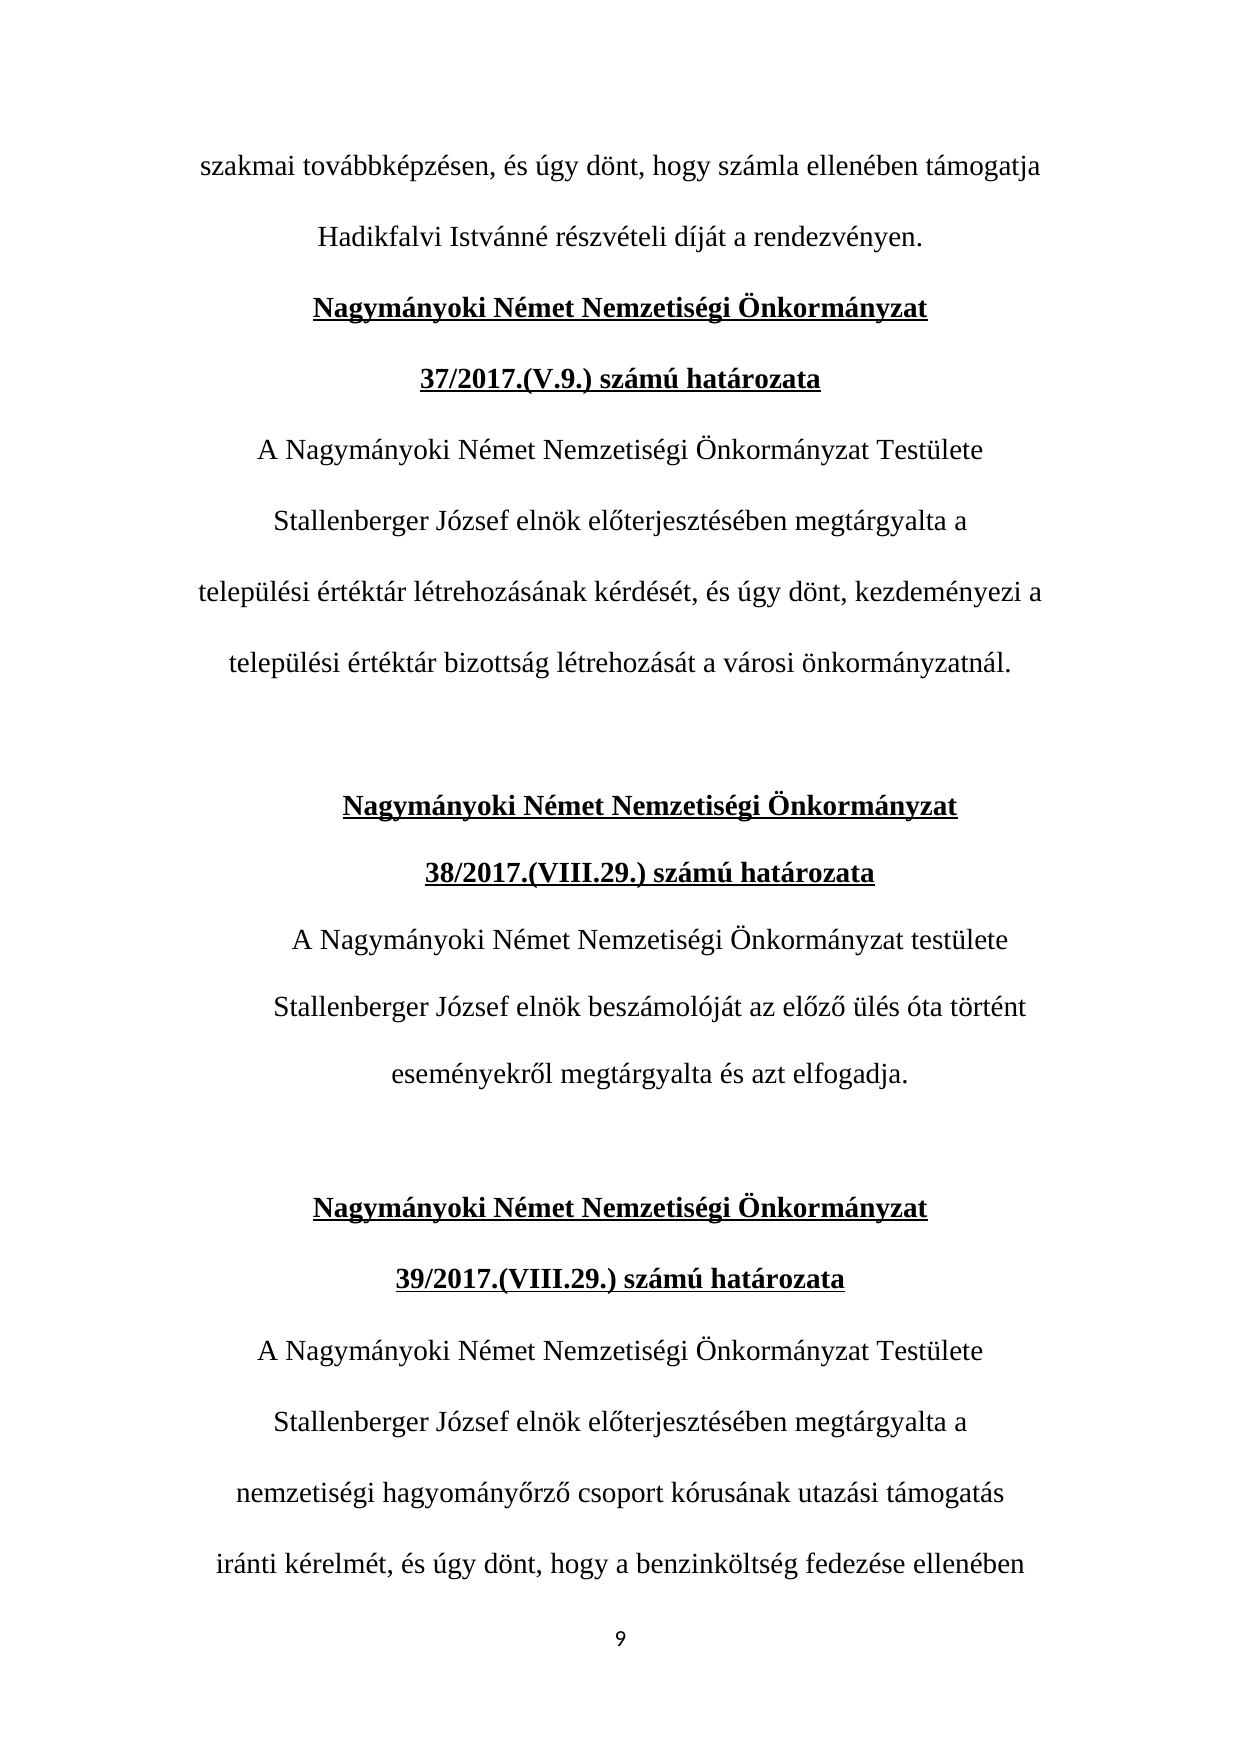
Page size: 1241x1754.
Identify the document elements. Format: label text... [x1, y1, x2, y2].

text szakmai továbbképzésen, és úgy dönt, hogy számla ellenében támogatja [148, 148, 1093, 181]
text Nagymányoki Német Nemzetiségi Önkormányzat [148, 290, 1093, 323]
text A Nagymányoki Német Nemzetiségi Önkormányzat Testülete [148, 1333, 1093, 1366]
text Hadikfalvi Istvánné részvételi díját a rendezvényen. [148, 219, 1093, 252]
text Stallenberger József elnök előterjesztésében megtárgyalta a [148, 503, 1093, 537]
list Nagymányoki Német Nemzetiségi Önkormányzat [207, 788, 1093, 821]
list Stallenberger József elnök beszámolóját az előző ülés óta történt [207, 989, 1093, 1023]
text Stallenberger József elnök előterjesztésében megtárgyalta a [148, 1404, 1093, 1437]
text iránti kérelmét, és úgy dönt, hogy a benzinköltség fedezése ellenében [148, 1546, 1093, 1580]
text 39/2017.(VIII.29.) számú határozata [148, 1262, 1093, 1295]
list eseményekről megtárgyalta és azt elfogadja. [207, 1056, 1093, 1090]
text települési értéktár létrehozásának kérdését, és úgy dönt, kezdeményezi a [148, 574, 1093, 608]
text települési értéktár bizottság létrehozását a városi önkormányzatnál. [148, 646, 1093, 679]
text Nagymányoki Német Nemzetiségi Önkormányzat [148, 1190, 1093, 1224]
text nemzetiségi hagyományőrző csoport kórusának utazási támogatás [148, 1475, 1093, 1508]
list A Nagymányoki Német Nemzetiségi Önkormányzat testülete [207, 922, 1093, 956]
text A Nagymányoki Német Nemzetiségi Önkormányzat Testülete [148, 432, 1093, 466]
text 37/2017.(V.9.) számú határozata [148, 361, 1093, 394]
list 38/2017.(VIII.29.) számú határozata [207, 855, 1093, 888]
